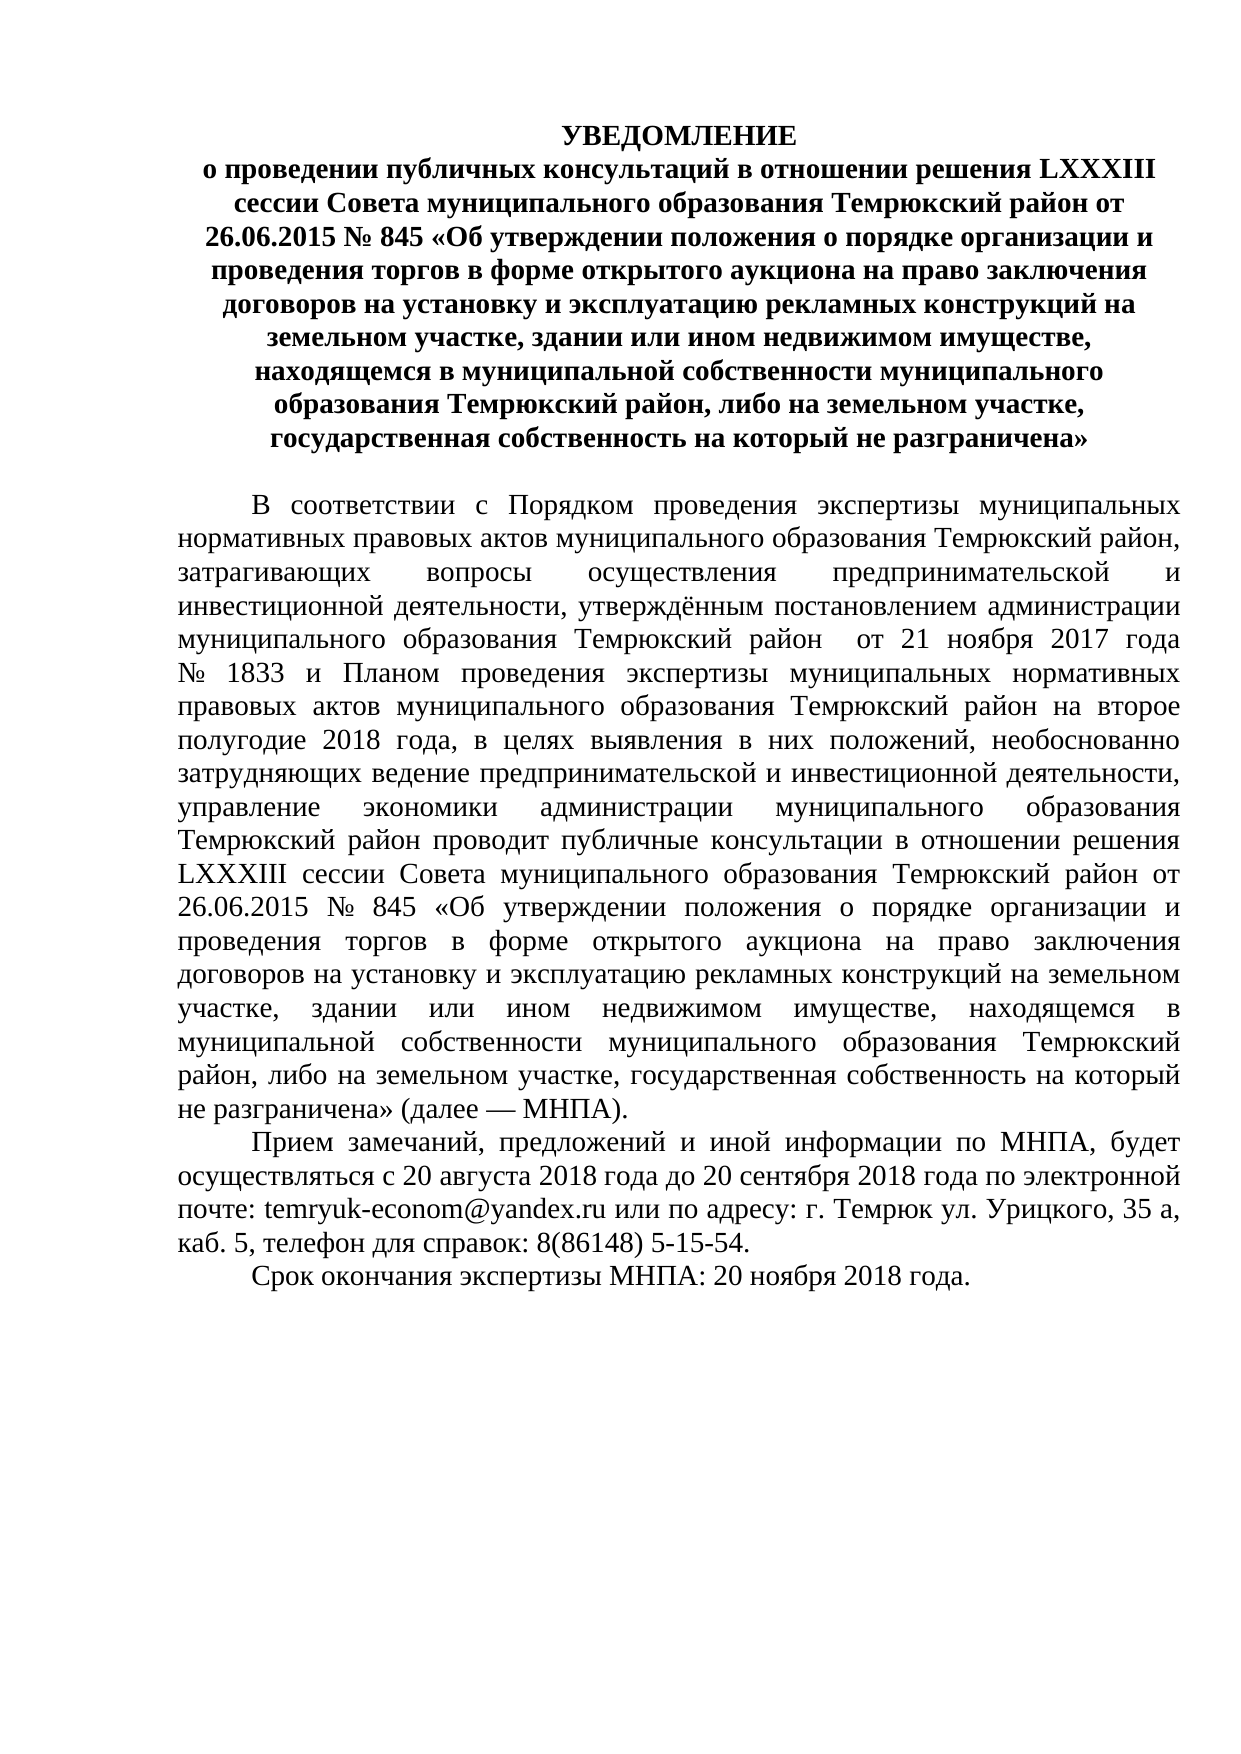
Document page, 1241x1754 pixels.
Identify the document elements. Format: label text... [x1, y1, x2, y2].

text УВЕДОМЛЕНИЕ [177, 118, 1181, 152]
text Прием замечаний, предложений и иной информации по МНПА, будет осуществляться с 20 августа 2018 года до 20 сентября 2018 года по электронной почте: temryuk-econom@yandex.ru или по адресу: г. Темрюк ул. Урицкого, 35 а, каб. 5, телефон для справок: 8(86148) 5-15-54. [177, 1124, 1181, 1258]
text о проведении публичных консультаций в отношении решения LXXXIII сессии Совета муниципального образования Темрюкский район от 26.06.2015 № 845 «Об утверждении положения о порядке организации и проведения торгов в форме открытого аукциона на право заключения договоров на установку и эксплуатацию рекламных конструкций на земельном участке, здании или ином недвижимом имуществе, находящемся в муниципальной собственности муниципального образования Темрюкский район, либо на земельном участке, государственная собственность на который не разграничена» [177, 152, 1181, 453]
text Срок окончания экспертизы МНПА: 20 ноября 2018 года. [177, 1258, 1181, 1292]
text В соответствии с Порядком проведения экспертизы муниципальных нормативных правовых актов муниципального образования Темрюкский район, затрагивающих вопросы осуществления предпринимательской и инвестиционной деятельности, утверждённым постановлением администрации муниципального образования Темрюкский район от 21 ноября 2017 года № 1833 и Планом проведения экспертизы муниципальных нормативных правовых актов муниципального образования Темрюкский район на второе полугодие 2018 года, в целях выявления в них положений, необоснованно затрудняющих ведение предпринимательской и инвестиционной деятельности, управление экономики администрации муниципального образования Темрюкский район проводит публичные консультации в отношении решения LXXXIII сессии Совета муниципального образования Темрюкский район от 26.06.2015 № 845 «Об утверждении положения о порядке организации и проведения торгов в форме открытого аукциона на право заключения договоров на установку и эксплуатацию рекламных конструкций на земельном участке, здании или ином недвижимом имуществе, находящемся в муниципальной собственности муниципального образования Темрюкский район, либо на земельном участке, государственная собственность на который не разграничена» (далее — МНПА). [177, 487, 1181, 1124]
